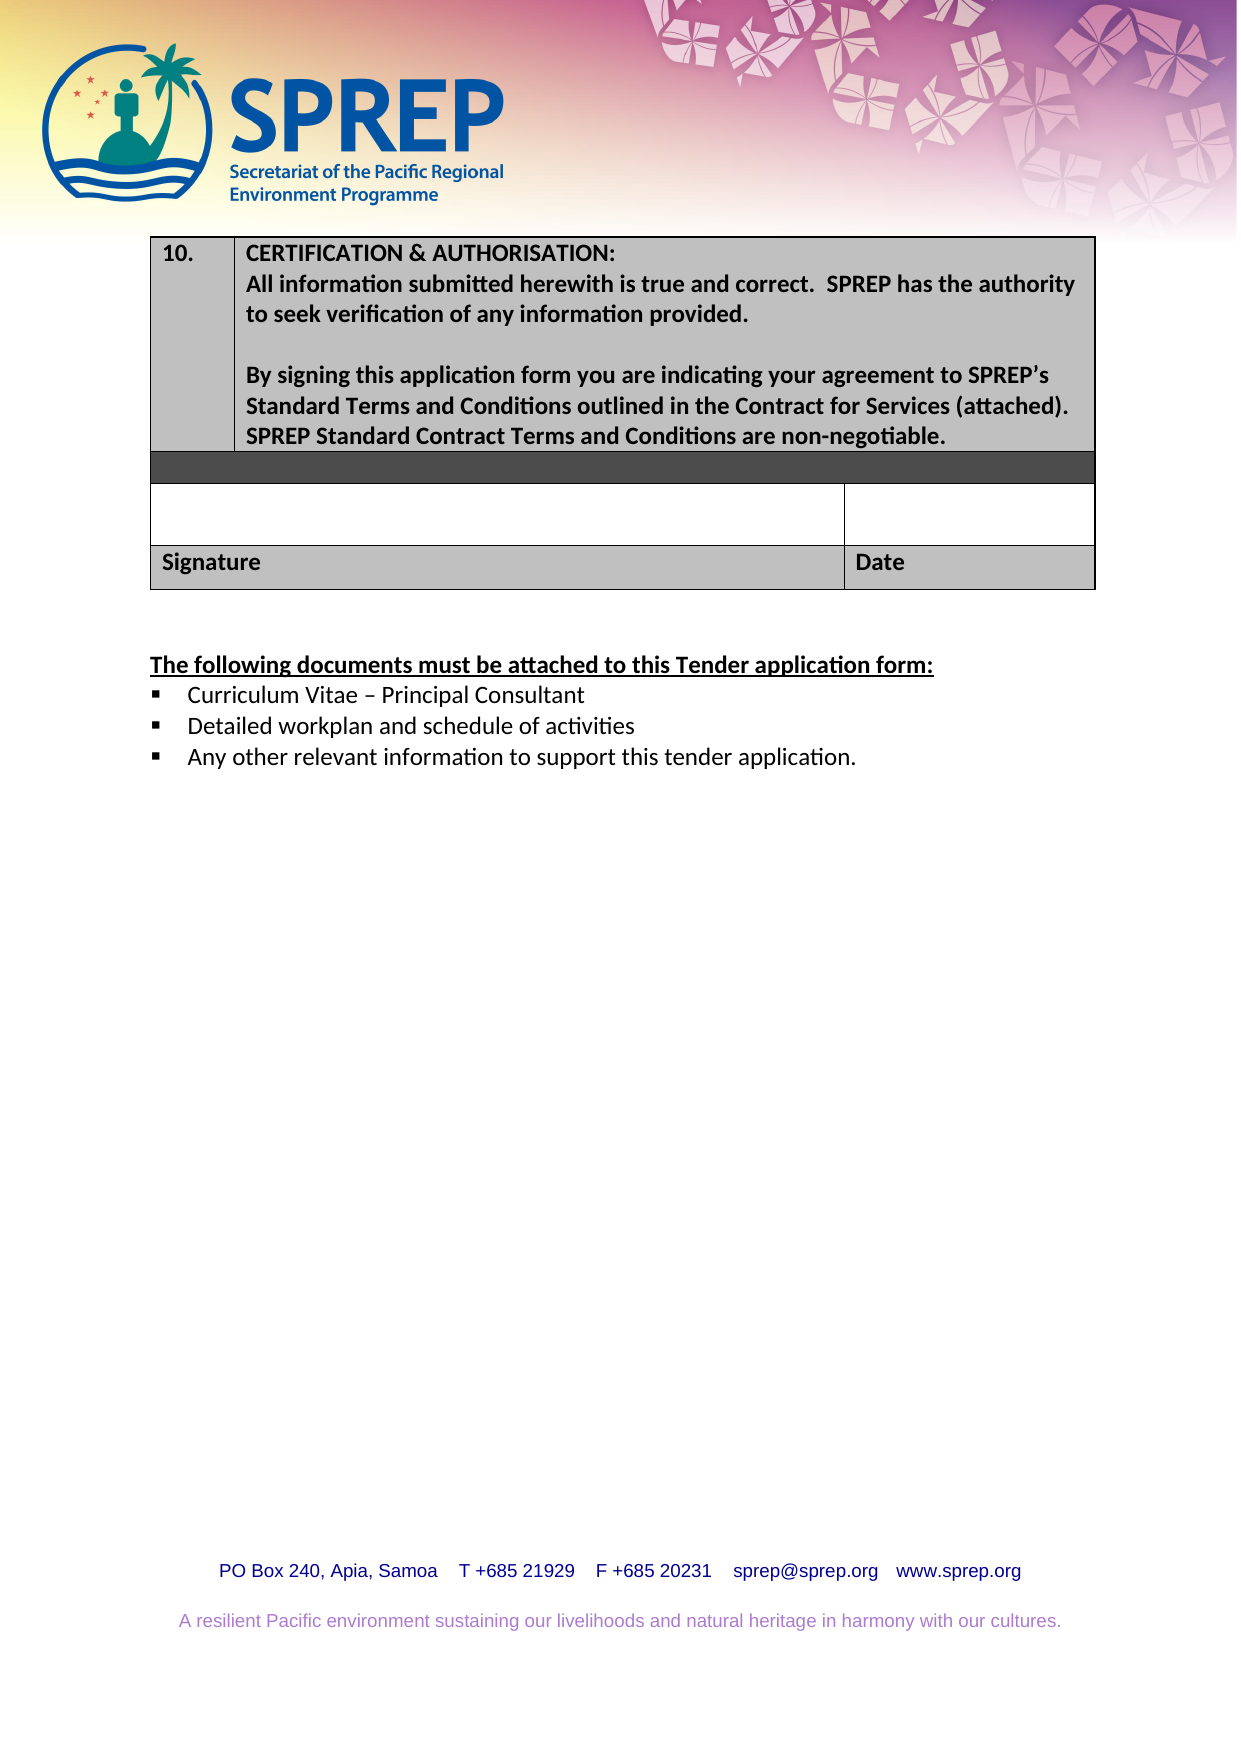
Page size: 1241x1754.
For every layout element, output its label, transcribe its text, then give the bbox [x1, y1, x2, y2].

table_cell 10. [151, 238, 234, 451]
list Curriculum Vitae – Principal Consultant [150, 680, 1090, 710]
list Any other relevant information to support this tender application. [150, 741, 1090, 771]
table_cell [151, 484, 844, 545]
table_cell [151, 452, 1094, 483]
table_cell Signature [151, 546, 844, 589]
text The following documents must be attached to this Tender application form: [150, 649, 1090, 680]
table_cell [845, 484, 1094, 545]
table_cell Date [845, 546, 1094, 589]
table_cell CERTIFICATION & AUTHORISATION: All information submitted herewith is true and correct. SPREP has the authority to seek verification of any information provided. By signing this application form you are indicating your agreement to SPREP’s Standard Terms and Conditions outlined in the Contract for Services (attached). SPREP Standard Contract Terms and Conditions are non-negotiable. [235, 238, 1094, 451]
list Detailed workplan and schedule of activities [150, 710, 1090, 741]
picture [0, 0, 1237, 244]
